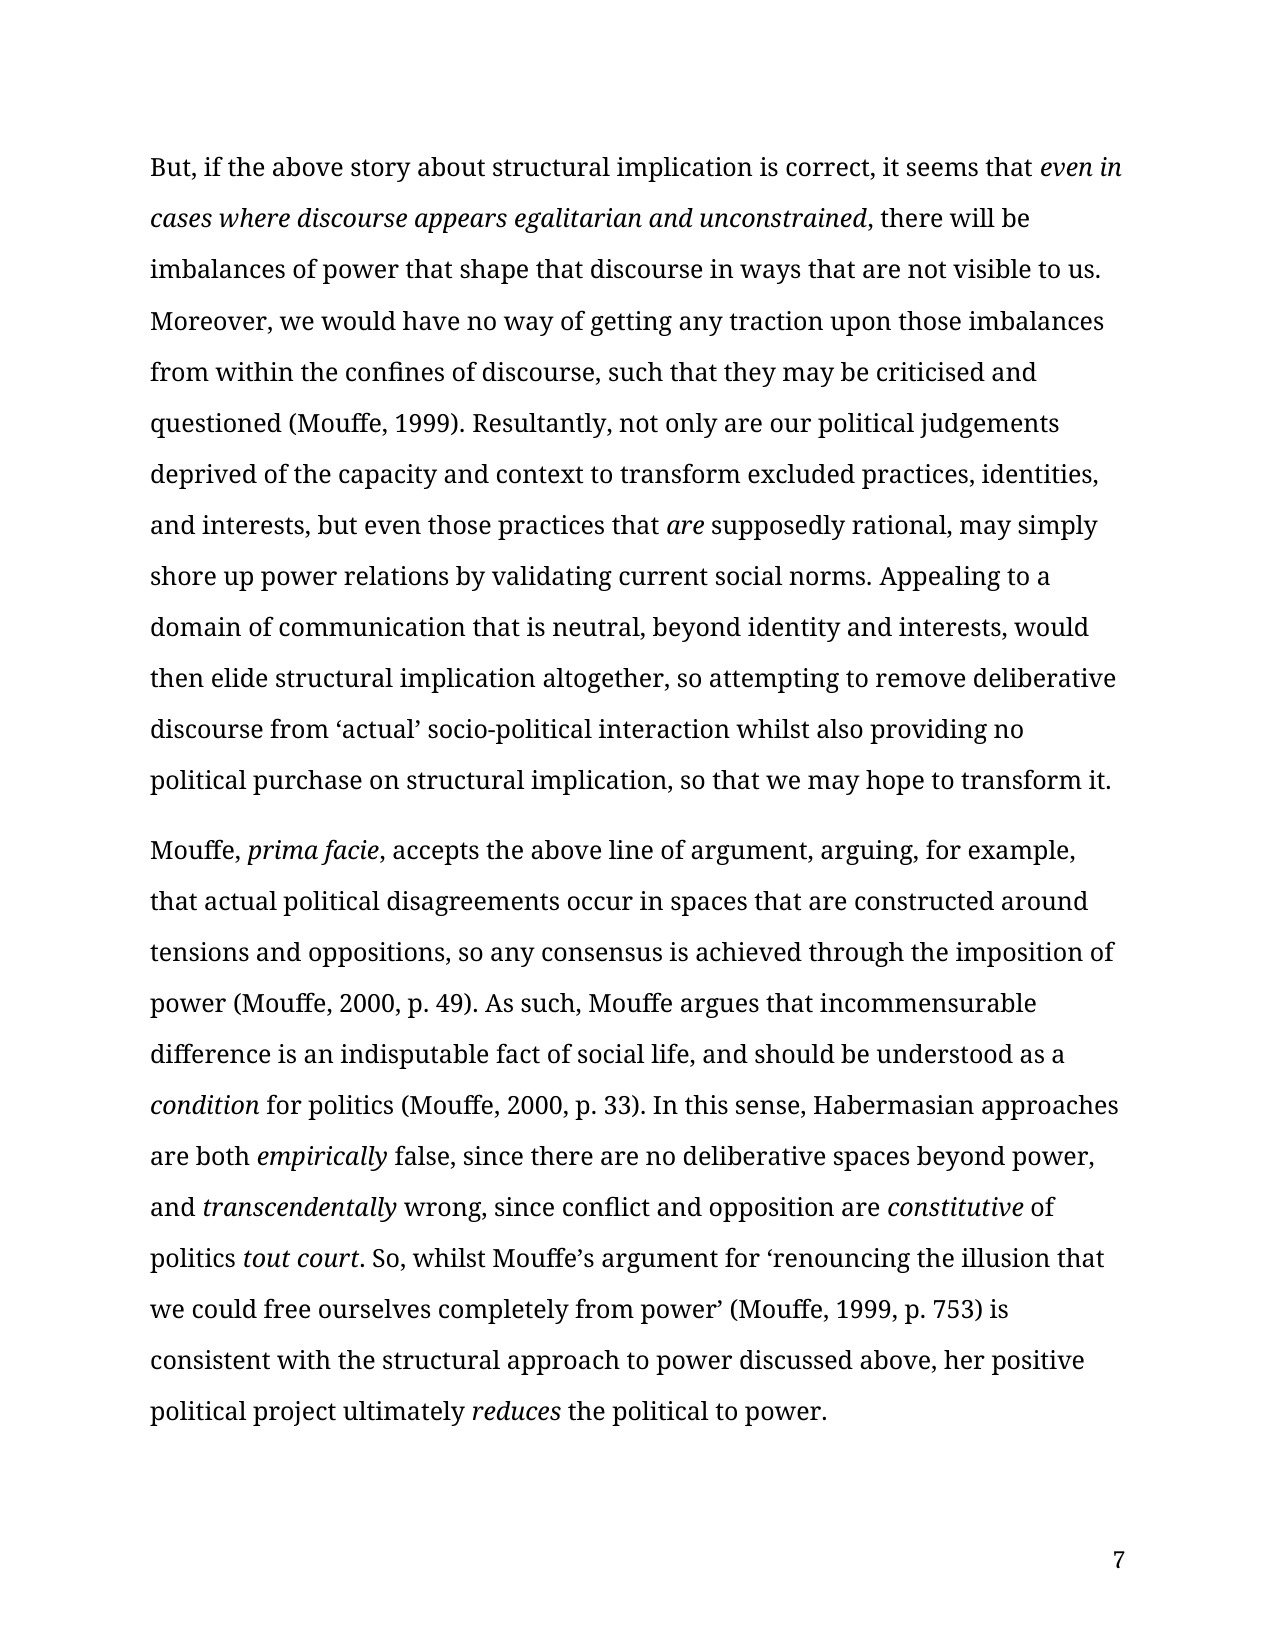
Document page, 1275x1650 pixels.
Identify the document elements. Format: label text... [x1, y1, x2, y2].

text But, if the above story about structural implication is correct, it seems that even in cases where discourse appears egalitarian and unconstrained, there will be imbalances of power that shape that discourse in ways that are not visible to us. Moreover, we would have no way of getting any traction upon those imbalances from within the confines of discourse, such that they may be criticised and questioned (Mouffe, 1999). Resultantly, not only are our political judgements deprived of the capacity and context to transform excluded practices, identities, and interests, but even those practices that are supposedly rational, may simply shore up power relations by validating current social norms. Appealing to a domain of communication that is neutral, beyond identity and interests, would then elide structural implication altogether, so attempting to remove deliberative discourse from ‘actual’ socio-political interaction whilst also providing no political purchase on structural implication, so that we may hope to transform it. [150, 150, 1125, 797]
text Mouffe, prima facie, accepts the above line of argument, arguing, for example, that actual political disagreements occur in spaces that are constructed around tensions and oppositions, so any consensus is achieved through the imposition of power (Mouffe, 2000, p. 49). As such, Mouffe argues that incommensurable difference is an indisputable fact of social life, and should be understood as a condition for politics (Mouffe, 2000, p. 33). In this sense, Habermasian approaches are both empirically false, since there are no deliberative spaces beyond power, and transcendentally wrong, since conflict and opposition are constitutive of politics tout court. So, whilst Mouffe’s argument for ‘renouncing the illusion that we could free ourselves completely from power’ (Mouffe, 1999, p. 753) is consistent with the structural approach to power discussed above, her positive political project ultimately reduces the political to power. [150, 832, 1125, 1428]
